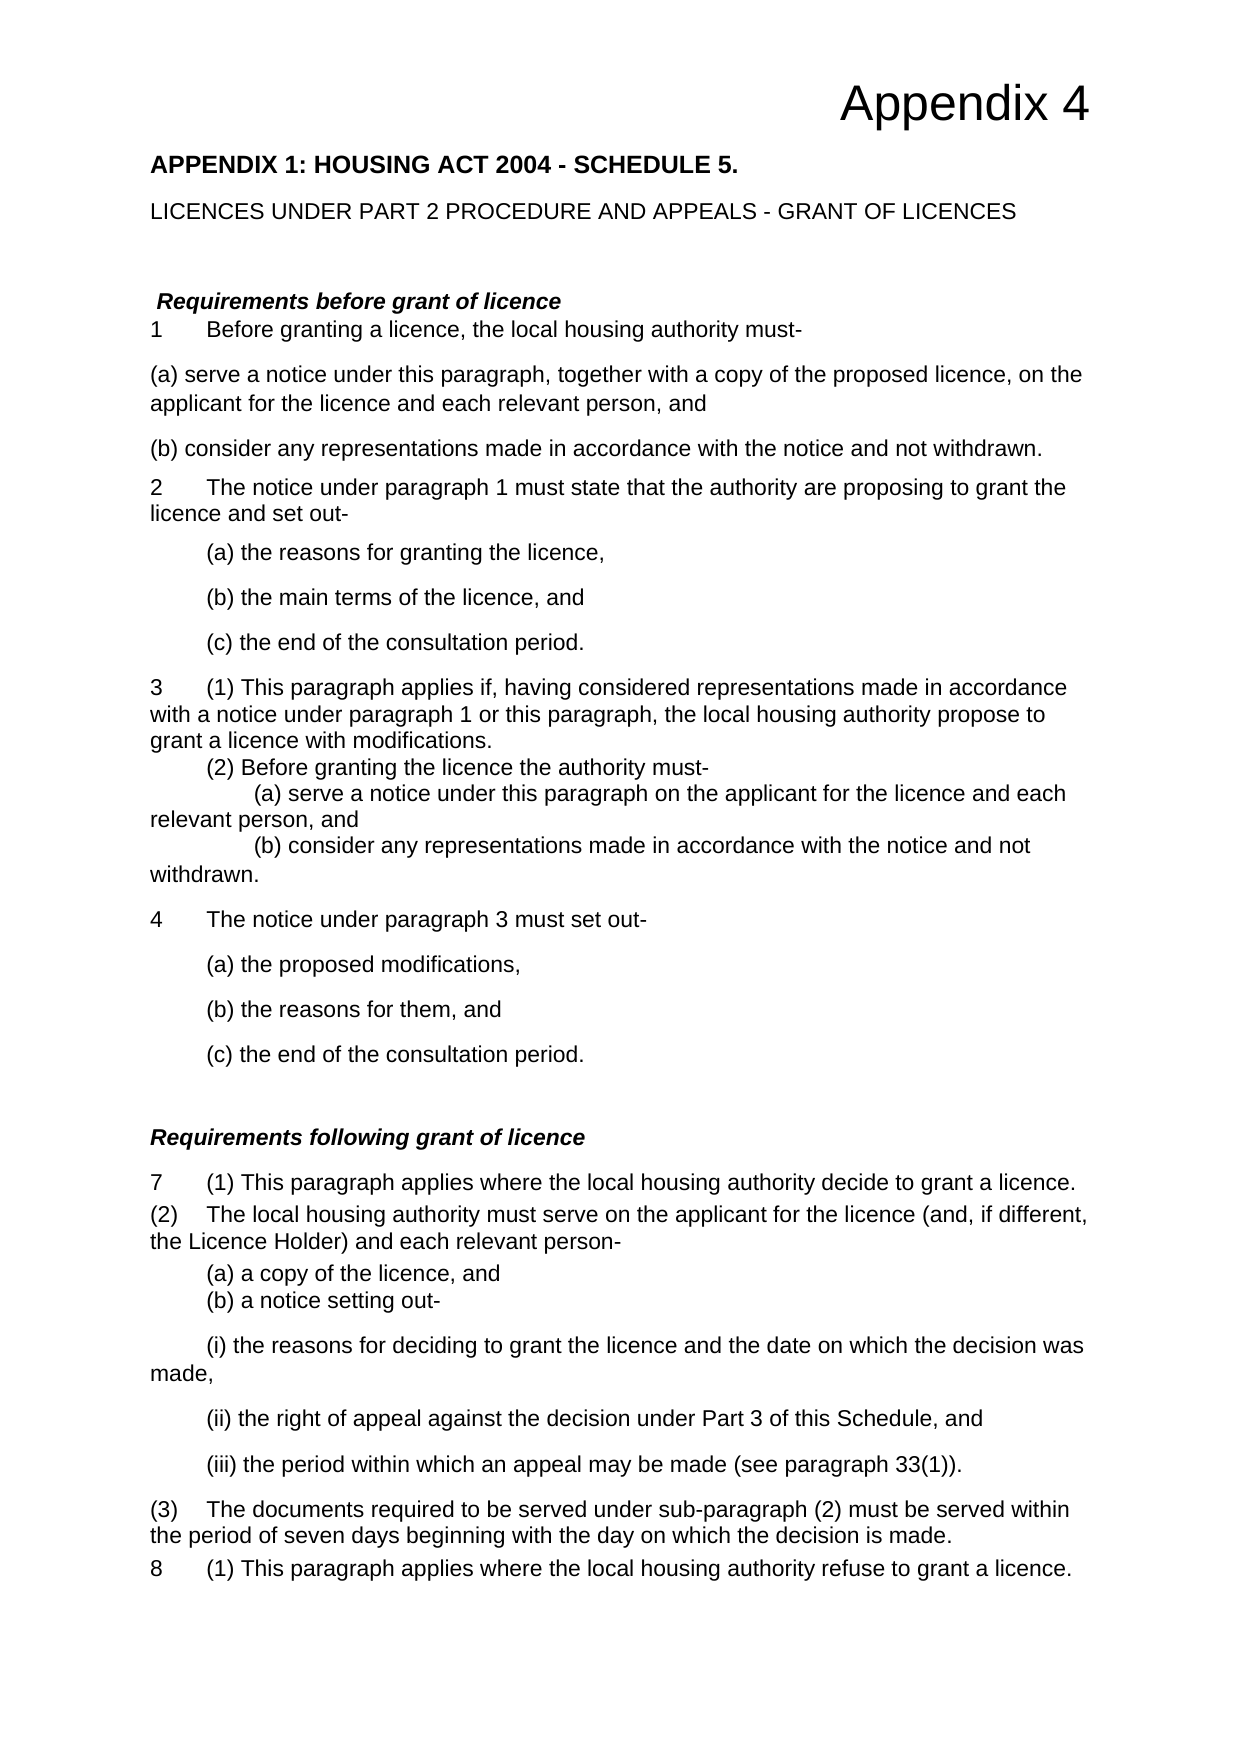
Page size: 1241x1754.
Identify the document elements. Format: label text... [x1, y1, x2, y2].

text (2) Before granting the licence the authority must- (a) serve a notice under this paragraph on the applicant for the licence and each relevant person, and [150, 753, 1090, 832]
text (ii) the right of appeal against the decision under Part 3 of this Schedule, and [150, 1405, 1090, 1432]
text (i) the reasons for deciding to grant the licence and the date on which the decision was made, [150, 1332, 1090, 1387]
text (a) a copy of the licence, and [150, 1260, 1090, 1287]
text APPENDIX 1: HOUSING ACT 2004 - SCHEDULE 5. [150, 150, 1090, 179]
text 2 The notice under paragraph 1 must state that the authority are proposing to grant the licence and set out- [150, 474, 1118, 527]
text 8 (1) This paragraph applies where the local housing authority refuse to grant a licence. [150, 1554, 1090, 1581]
text (3) The documents required to be served under sub-paragraph (2) must be served within the period of seven days beginning with the day on which the decision is made. [150, 1496, 1090, 1548]
text 7 (1) This paragraph applies where the local housing authority decide to grant a licence. [150, 1169, 1090, 1195]
text LICENCES UNDER PART 2 PROCEDURE AND APPEALS - GRANT OF LICENCES [150, 198, 1090, 224]
text 4 The notice under paragraph 3 must set out- [150, 906, 1090, 932]
text (b) the main terms of the licence, and [150, 584, 1090, 611]
text (iii) the period within which an appeal may be made (see paragraph 33(1)). [150, 1451, 1090, 1477]
text (c) the end of the consultation period. [150, 1041, 1090, 1068]
text (a) serve a notice under this paragraph, together with a copy of the proposed licence, on the applicant for the licence and each relevant person, and [150, 361, 1090, 416]
text (b) a notice setting out- [150, 1287, 1090, 1313]
text (c) the end of the consultation period. [150, 629, 1090, 656]
text Requirements before grant of licence 1 Before granting a licence, the local housing authority must- [150, 288, 1090, 343]
text (a) the reasons for granting the licence, [150, 539, 1090, 565]
text Requirements following grant of licence [150, 1124, 1090, 1150]
text (a) the proposed modifications, [150, 951, 1090, 977]
text (b) consider any representations made in accordance with the notice and not withdrawn. [150, 832, 1090, 887]
text (b) the reasons for them, and [150, 996, 1090, 1023]
text (b) consider any representations made in accordance with the notice and not withdrawn. [150, 435, 1090, 461]
text 3 (1) This paragraph applies if, having considered representations made in accordance with a notice under paragraph 1 or this paragraph, the local housing authority propose to grant a licence with modifications. [150, 674, 1090, 753]
text (2) The local housing authority must serve on the applicant for the licence (and, if different, the Licence Holder) and each relevant person- [150, 1201, 1090, 1254]
